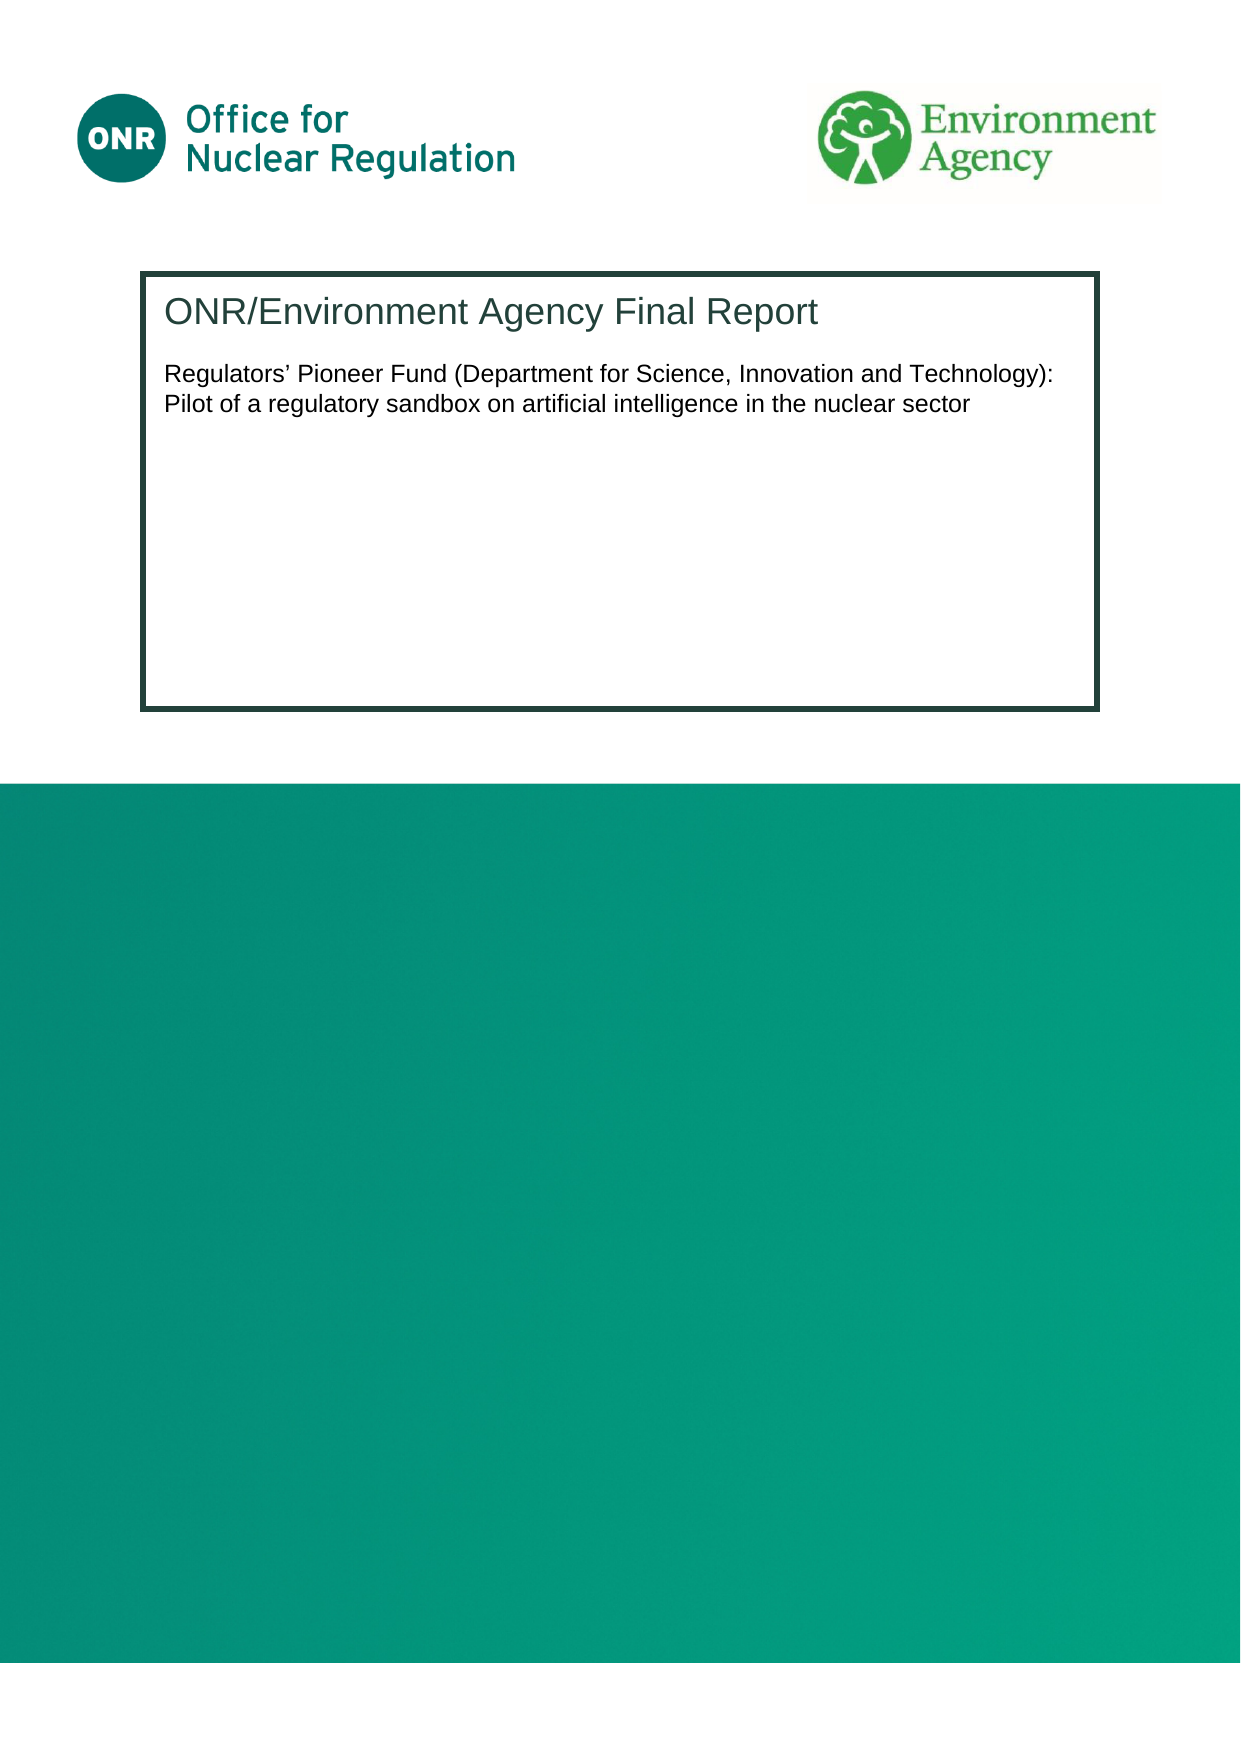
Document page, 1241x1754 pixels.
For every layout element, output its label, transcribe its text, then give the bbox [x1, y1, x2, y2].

table_header [143, 150, 1097, 271]
picture [0, 83, 1241, 1663]
table_cell ONR/Environment Agency Final Report [146, 277, 1094, 706]
